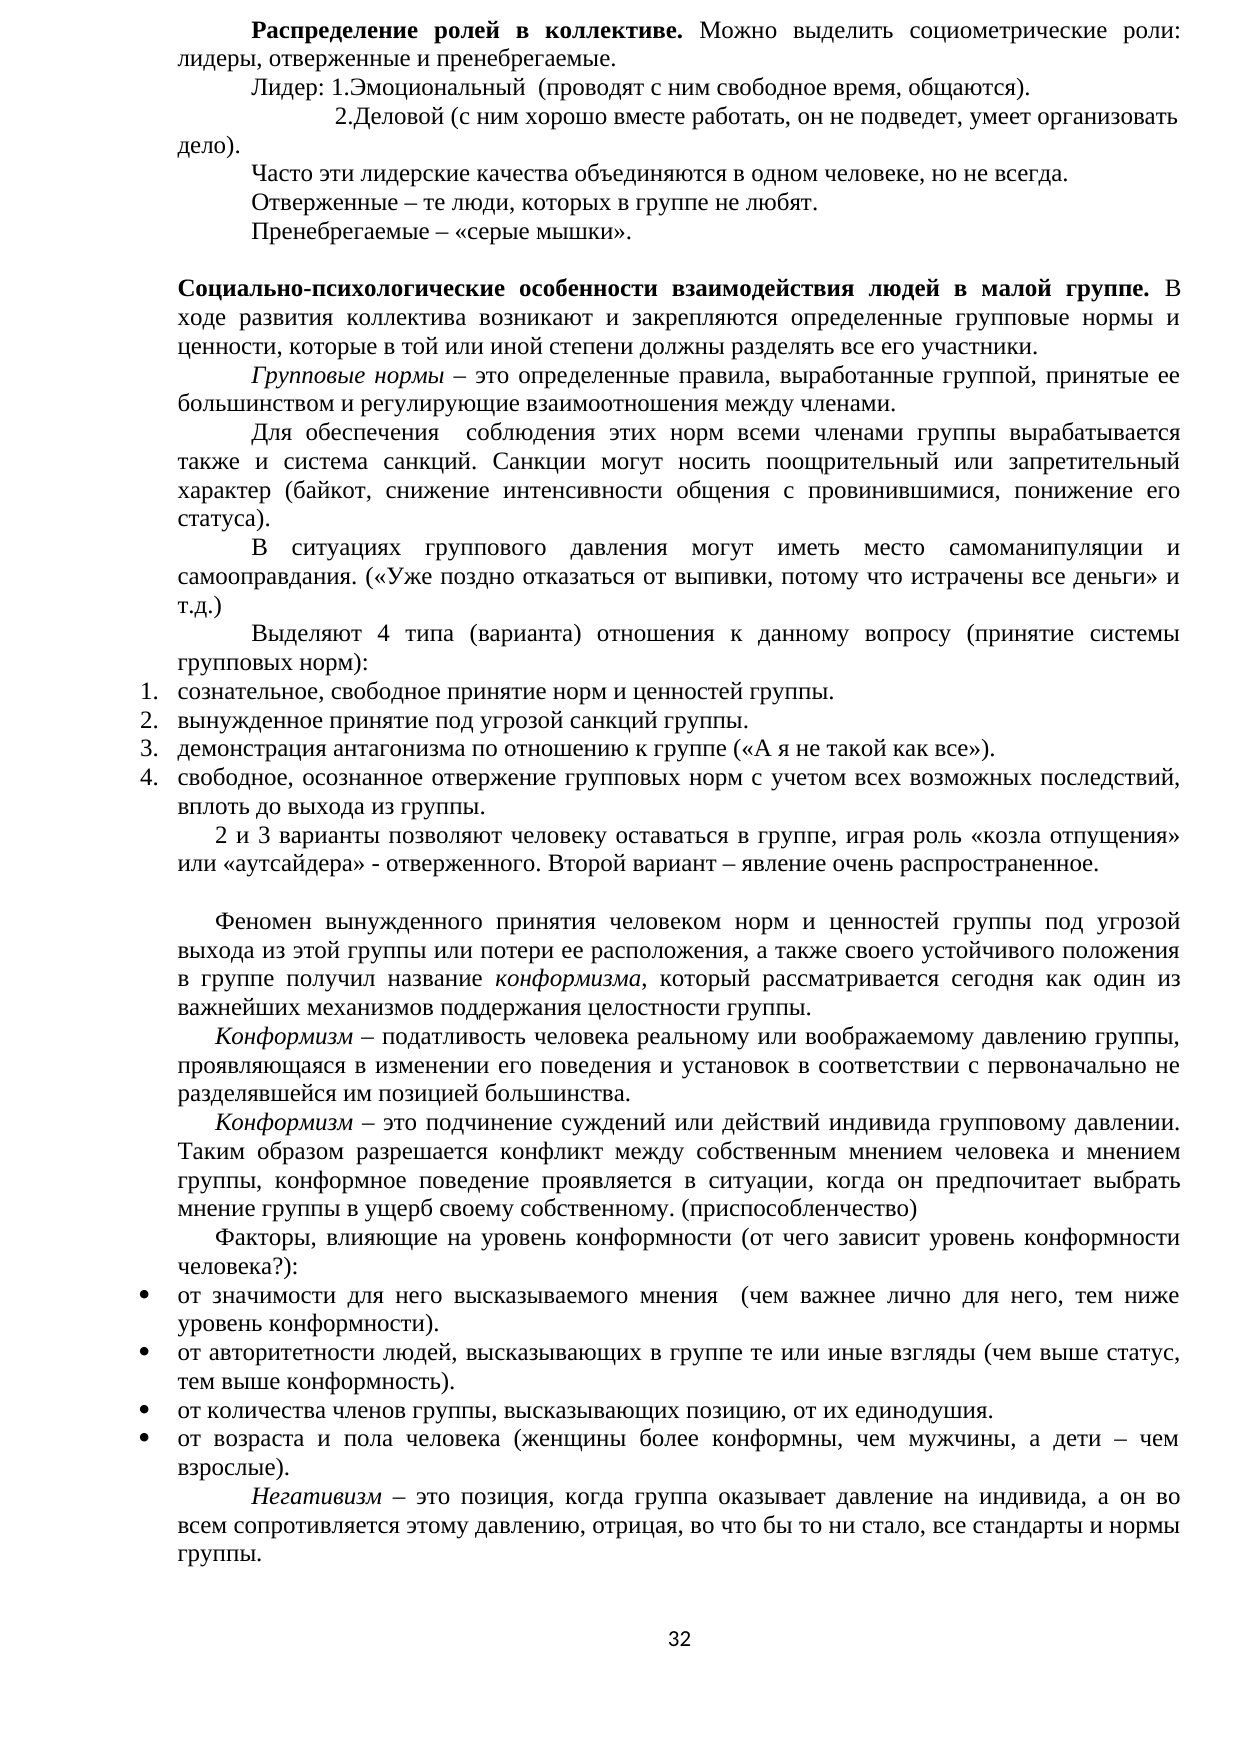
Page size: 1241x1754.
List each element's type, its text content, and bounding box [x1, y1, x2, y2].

text Распределение ролей в коллективе. Можно выделить социометрические роли: лидеры, отверженные и пренебрегаемые. [177, 15, 1181, 72]
text 2.Деловой (с ним хорошо вместе работать, он не подведет, умеет организовать дело). [177, 101, 1181, 158]
list от авторитетности людей, высказывающих в группе те или иные взгляды (чем выше статус, тем выше конформность). [140, 1337, 1181, 1395]
text Социально-психологические особенности взаимодействия людей в малой группе. В ходе развития коллектива возникают и закрепляются определенные групповые нормы и ценности, которые в той или иной степени должны разделять все его участники. [177, 273, 1181, 360]
list демонстрация антагонизма по отношению к группе («А я не такой как все»). [140, 733, 1181, 762]
list от значимости для него высказываемого мнения (чем важнее лично для него, тем ниже уровень конформности). [140, 1280, 1181, 1337]
text Групповые нормы – это определенные правила, выработанные группой, принятые ее большинством и регулирующие взаимоотношения между членами. [177, 360, 1181, 417]
list свободное, осознанное отвержение групповых норм с учетом всех возможных последствий, вплоть до выхода из группы. [140, 762, 1181, 820]
list от количества членов группы, высказывающих позицию, от их единодушия. [140, 1395, 1181, 1423]
text Часто эти лидерские качества объединяются в одном человеке, но не всегда. [177, 158, 1181, 187]
list сознательное, свободное принятие норм и ценностей группы. [140, 676, 1181, 705]
list вынужденное принятие под угрозой санкций группы. [140, 705, 1181, 733]
text Выделяют 4 типа (варианта) отношения к данному вопросу (принятие системы групповых норм): [177, 618, 1181, 676]
text Негативизм – это позиция, когда группа оказывает давление на индивида, а он во всем сопротивляется этому давлению, отрицая, во что бы то ни стало, все стандарты и нормы группы. [177, 1481, 1181, 1567]
text Лидер: 1.Эмоциональный (проводят с ним свободное время, общаются). [177, 72, 1181, 101]
text Факторы, влияющие на уровень конформности (от чего зависит уровень конформности человека?): [177, 1222, 1181, 1280]
list от возраста и пола человека (женщины более конформны, чем мужчины, а дети – чем взрослые). [140, 1423, 1181, 1481]
text Пренебрегаемые – «серые мышки». [177, 216, 1181, 245]
text Отверженные – те люди, которых в группе не любят. [177, 187, 1181, 216]
text Феномен вынужденного принятия человеком норм и ценностей группы под угрозой выхода из этой группы или потери ее расположения, а также своего устойчивого положения в группе получил название конформизма, который рассматривается сегодня как один из важнейших механизмов поддержания целостности группы. [177, 906, 1181, 1021]
text 2 и 3 варианты позволяют человеку оставаться в группе, играя роль «козла отпущения» или «аутсайдера» - отверженного. Второй вариант – явление очень распространенное. [177, 820, 1181, 877]
text Для обеспечения соблюдения этих норм всеми членами группы вырабатывается также и система санкций. Санкции могут носить поощрительный или запретительный характер (байкот, снижение интенсивности общения с провинившимися, понижение его статуса). [177, 417, 1181, 532]
text Конформизм – это подчинение суждений или действий индивида групповому давлении. Таким образом разрешается конфликт между собственным мнением человека и мнением группы, конформное поведение проявляется в ситуации, когда он предпочитает выбрать мнение группы в ущерб своему собственному. (приспособленчество) [177, 1107, 1181, 1222]
text В ситуациях группового давления могут иметь место самоманипуляции и самооправдания. («Уже поздно отказаться от выпивки, потому что истрачены все деньги» и т.д.) [177, 532, 1181, 618]
text Конформизм – податливость человека реальному или воображаемому давлению группы, проявляющаяся в изменении его поведения и установок в соответствии с первоначально не разделявшейся им позицией большинства. [177, 1021, 1181, 1107]
